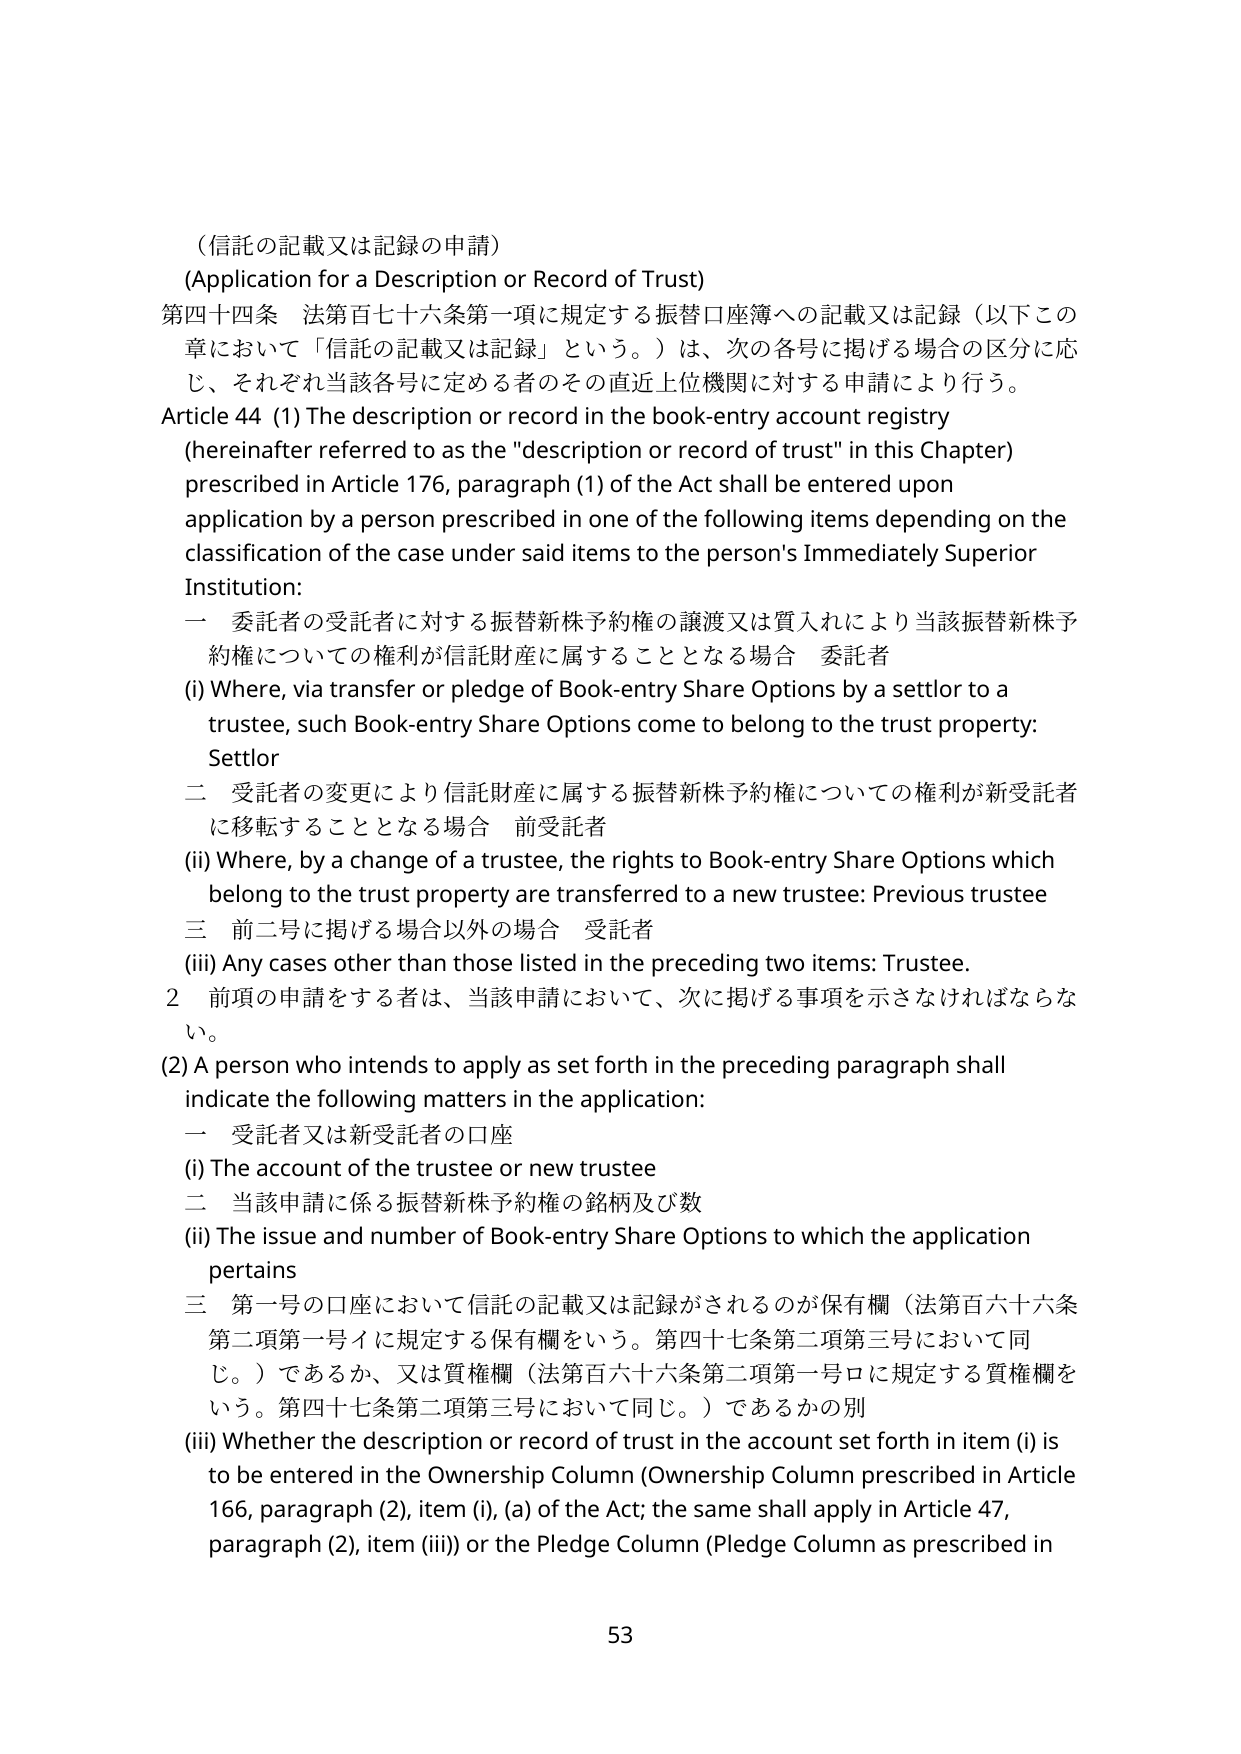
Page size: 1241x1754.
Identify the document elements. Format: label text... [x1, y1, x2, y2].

text (ii) The issue and number of Book-entry Share Options to which the application pertains [184, 1219, 1079, 1287]
text ２ 前項の申請をする者は、当該申請において、次に掲げる事項を示さなければならない。 [161, 979, 1079, 1048]
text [184, 1424, 1079, 1560]
text 三 前二号に掲げる場合以外の場合 受託者 [184, 911, 1079, 945]
text (i) The account of the trustee or new trustee [184, 1150, 1079, 1184]
text 一 委託者の受託者に対する振替新株予約権の譲渡又は質入れにより当該振替新株予約権についての権利が信託財産に属することとなる場合 委託者 [184, 604, 1079, 672]
text (2) A person who intends to apply as set forth in the preceding paragraph shall indicate the following matters in the application: [161, 1048, 1079, 1116]
text (ii) Where, by a change of a trustee, the rights to Book-entry Share Options which belong to the trust property are transferred to a new trustee: Previous trustee [184, 843, 1079, 911]
text 一 受託者又は新受託者の口座 [184, 1116, 1079, 1150]
text 二 受託者の変更により信託財産に属する振替新株予約権についての権利が新受託者に移転することとなる場合 前受託者 [184, 774, 1079, 843]
text 第四十四条 法第百七十六条第一項に規定する振替口座簿への記載又は記録（以下この章において「信託の記載又は記録」という。）は、次の各号に掲げる場合の区分に応じ、それぞれ当該各号に定める者のその直近上位機関に対する申請により行う。 [161, 296, 1079, 399]
text (iii) Any cases other than those listed in the preceding two items: Trustee. [184, 945, 1079, 979]
text （信託の記載又は記録の申請） [184, 228, 1079, 262]
text 二 当該申請に係る振替新株予約権の銘柄及び数 [184, 1184, 1079, 1219]
text 三 第一号の口座において信託の記載又は記録がされるのが保有欄（法第百六十六条第二項第一号イに規定する保有欄をいう。第四十七条第二項第三号において同じ。）であるか、又は質権欄（法第百六十六条第二項第一号ロに規定する質権欄をいう。第四十七条第二項第三号において同じ。）であるかの別 [184, 1287, 1079, 1424]
text (i) Where, via transfer or pledge of Book-entry Share Options by a settlor to a trustee, such Book-entry Share Options come to belong to the trust property: Settlor [184, 672, 1079, 774]
text (Application for a Description or Record of Trust) [184, 262, 1079, 296]
text Article 44 (1) The description or record in the book-entry account registry (hereinafter referred to as the "description or record of trust" in this Chapter) prescribed in Article 176, paragraph (1) of the Act shall be entered upon application by a person prescribed in one of the following items depending on the classification of the case under said items to the person's Immediately Superior Institution: [161, 399, 1079, 604]
